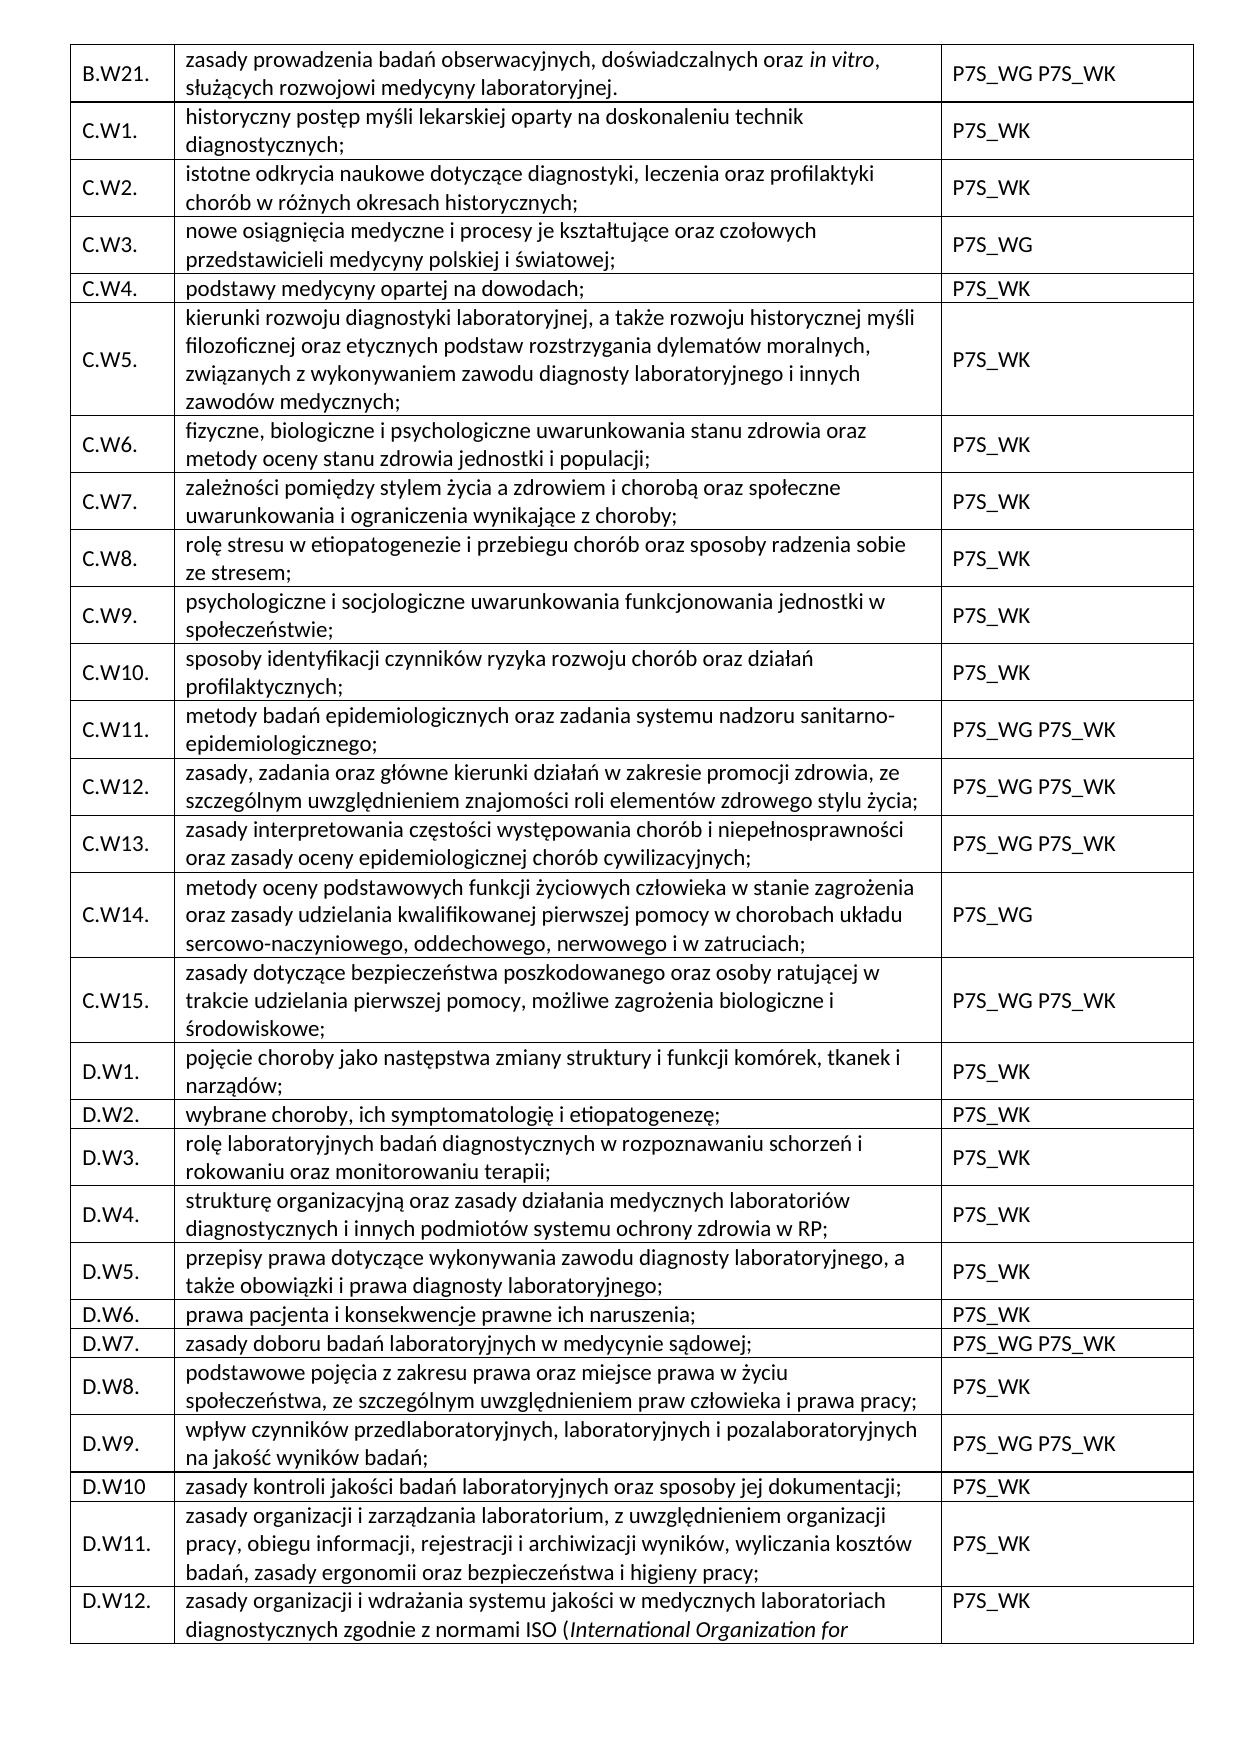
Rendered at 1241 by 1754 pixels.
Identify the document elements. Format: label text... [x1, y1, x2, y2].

table_cell P7S_WK [942, 644, 1193, 700]
table_cell C.W5. [71, 303, 174, 415]
table_cell istotne odkrycia naukowe dotyczące diagnostyki, leczenia oraz profilaktyki chorób w różnych okresach historycznych; [175, 160, 941, 216]
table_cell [175, 1587, 941, 1643]
table_cell P7S_WG P7S_WK [942, 701, 1193, 757]
table_cell D.W6. [71, 1300, 174, 1328]
table_cell zasady, zadania oraz główne kierunki działań w zakresie promocji zdrowia, ze szczególnym uwzględnieniem znajomości roli elementów zdrowego stylu życia; [175, 759, 941, 814]
table_cell D.W5. [71, 1243, 174, 1299]
table_cell P7S_WK [942, 1358, 1193, 1414]
table_cell D.W3. [71, 1129, 174, 1185]
table_cell D.W8. [71, 1358, 174, 1414]
table_cell P7S_WG P7S_WK [942, 45, 1193, 101]
table_cell D.W1. [71, 1043, 174, 1099]
table_cell P7S_WK [942, 103, 1193, 158]
table_cell P7S_WK [942, 416, 1193, 472]
table_cell psychologiczne i socjologiczne uwarunkowania funkcjonowania jednostki w społeczeństwie; [175, 587, 941, 643]
table_cell P7S_WK [942, 1043, 1193, 1099]
table_cell D.W7. [71, 1329, 174, 1357]
table_cell podstawowe pojęcia z zakresu prawa oraz miejsce prawa w życiu społeczeństwa, ze szczególnym uwzględnieniem praw człowieka i prawa pracy; [175, 1358, 941, 1414]
table_cell zasady doboru badań laboratoryjnych w medycynie sądowej; [175, 1329, 941, 1357]
table_cell D.W10 [71, 1473, 174, 1501]
table_cell P7S_WG P7S_WK [942, 759, 1193, 814]
table_cell P7S_WK [942, 1587, 1193, 1643]
table_cell C.W6. [71, 416, 174, 472]
table_cell D.W9. [71, 1415, 174, 1471]
table_cell sposoby identyfikacji czynników ryzyka rozwoju chorób oraz działań profilaktycznych; [175, 644, 941, 700]
table_cell C.W10. [71, 644, 174, 700]
table_cell P7S_WG P7S_WK [942, 1415, 1193, 1471]
table_cell P7S_WG P7S_WK [942, 958, 1193, 1042]
table_cell C.W11. [71, 701, 174, 757]
table_cell P7S_WK [942, 1502, 1193, 1586]
table_cell fizyczne, biologiczne i psychologiczne uwarunkowania stanu zdrowia oraz metody oceny stanu zdrowia jednostki i populacji; [175, 416, 941, 472]
table_cell wpływ czynników przedlaboratoryjnych, laboratoryjnych i pozalaboratoryjnych na jakość wyników badań; [175, 1415, 941, 1471]
table_cell C.W1. [71, 103, 174, 158]
table_cell D.W11. [71, 1502, 174, 1586]
table_cell P7S_WK [942, 1243, 1193, 1299]
table_cell przepisy prawa dotyczące wykonywania zawodu diagnosty laboratoryjnego, a także obowiązki i prawa diagnosty laboratoryjnego; [175, 1243, 941, 1299]
table_cell C.W15. [71, 958, 174, 1042]
table_cell wybrane choroby, ich symptomatologię i etiopatogenezę; [175, 1100, 941, 1128]
table_cell C.W3. [71, 217, 174, 273]
table_cell C.W2. [71, 160, 174, 216]
table_cell P7S_WG [942, 873, 1193, 957]
table_cell zasady prowadzenia badań obserwacyjnych, doświadczalnych oraz in vitro, służących rozwojowi medycyny laboratoryjnej. [175, 45, 941, 101]
table_cell P7S_WK [942, 1300, 1193, 1328]
table_cell zależności pomiędzy stylem życia a zdrowiem i chorobą oraz społeczne uwarunkowania i ograniczenia wynikające z choroby; [175, 473, 941, 529]
table_cell C.W7. [71, 473, 174, 529]
table_cell P7S_WG P7S_WK [942, 816, 1193, 872]
table_cell zasady kontroli jakości badań laboratoryjnych oraz sposoby jej dokumentacji; [175, 1473, 941, 1501]
table_cell D.W12. [71, 1587, 174, 1643]
table_cell P7S_WG [942, 217, 1193, 273]
table_cell P7S_WK [942, 1129, 1193, 1185]
table_cell B.W21. [71, 45, 174, 101]
table_cell rolę stresu w etiopatogenezie i przebiegu chorób oraz sposoby radzenia sobie ze stresem; [175, 530, 941, 586]
table_cell podstawy medycyny opartej na dowodach; [175, 274, 941, 302]
table_cell P7S_WK [942, 1100, 1193, 1128]
table_cell P7S_WK [942, 473, 1193, 529]
table_cell historyczny postęp myśli lekarskiej oparty na doskonaleniu technik diagnostycznych; [175, 103, 941, 158]
table_cell pojęcie choroby jako następstwa zmiany struktury i funkcji komórek, tkanek i narządów; [175, 1043, 941, 1099]
table_cell C.W14. [71, 873, 174, 957]
table_cell C.W8. [71, 530, 174, 586]
table_cell prawa pacjenta i konsekwencje prawne ich naruszenia; [175, 1300, 941, 1328]
table_cell metody oceny podstawowych funkcji życiowych człowieka w stanie zagrożenia oraz zasady udzielania kwalifikowanej pierwszej pomocy w chorobach układu sercowo-naczyniowego, oddechowego, nerwowego i w zatruciach; [175, 873, 941, 957]
table_cell metody badań epidemiologicznych oraz zadania systemu nadzoru sanitarno-epidemiologicznego; [175, 701, 941, 757]
table_cell nowe osiągnięcia medyczne i procesy je kształtujące oraz czołowych przedstawicieli medycyny polskiej i światowej; [175, 217, 941, 273]
table_cell C.W13. [71, 816, 174, 872]
table_cell P7S_WK [942, 1473, 1193, 1501]
table_cell strukturę organizacyjną oraz zasady działania medycznych laboratoriów diagnostycznych i innych podmiotów systemu ochrony zdrowia w RP; [175, 1186, 941, 1242]
table_cell kierunki rozwoju diagnostyki laboratoryjnej, a także rozwoju historycznej myśli filozoficznej oraz etycznych podstaw rozstrzygania dylematów moralnych, związanych z wykonywaniem zawodu diagnosty laboratoryjnego i innych zawodów medycznych; [175, 303, 941, 415]
table_cell P7S_WG P7S_WK [942, 1329, 1193, 1357]
table_cell zasady interpretowania częstości występowania chorób i niepełnosprawności oraz zasady oceny epidemiologicznej chorób cywilizacyjnych; [175, 816, 941, 872]
table_cell zasady organizacji i zarządzania laboratorium, z uwzględnieniem organizacji pracy, obiegu informacji, rejestracji i archiwizacji wyników, wyliczania kosztów badań, zasady ergonomii oraz bezpieczeństwa i higieny pracy; [175, 1502, 941, 1586]
table_cell D.W4. [71, 1186, 174, 1242]
table_cell P7S_WK [942, 274, 1193, 302]
table_cell C.W4. [71, 274, 174, 302]
table_cell P7S_WK [942, 303, 1193, 415]
table_cell P7S_WK [942, 587, 1193, 643]
table_cell rolę laboratoryjnych badań diagnostycznych w rozpoznawaniu schorzeń i rokowaniu oraz monitorowaniu terapii; [175, 1129, 941, 1185]
table_cell P7S_WK [942, 530, 1193, 586]
table_cell P7S_WK [942, 160, 1193, 216]
table_cell C.W12. [71, 759, 174, 814]
table_cell D.W2. [71, 1100, 174, 1128]
table_cell zasady dotyczące bezpieczeństwa poszkodowanego oraz osoby ratującej w trakcie udzielania pierwszej pomocy, możliwe zagrożenia biologiczne i środowiskowe; [175, 958, 941, 1042]
table_cell P7S_WK [942, 1186, 1193, 1242]
table_cell C.W9. [71, 587, 174, 643]
